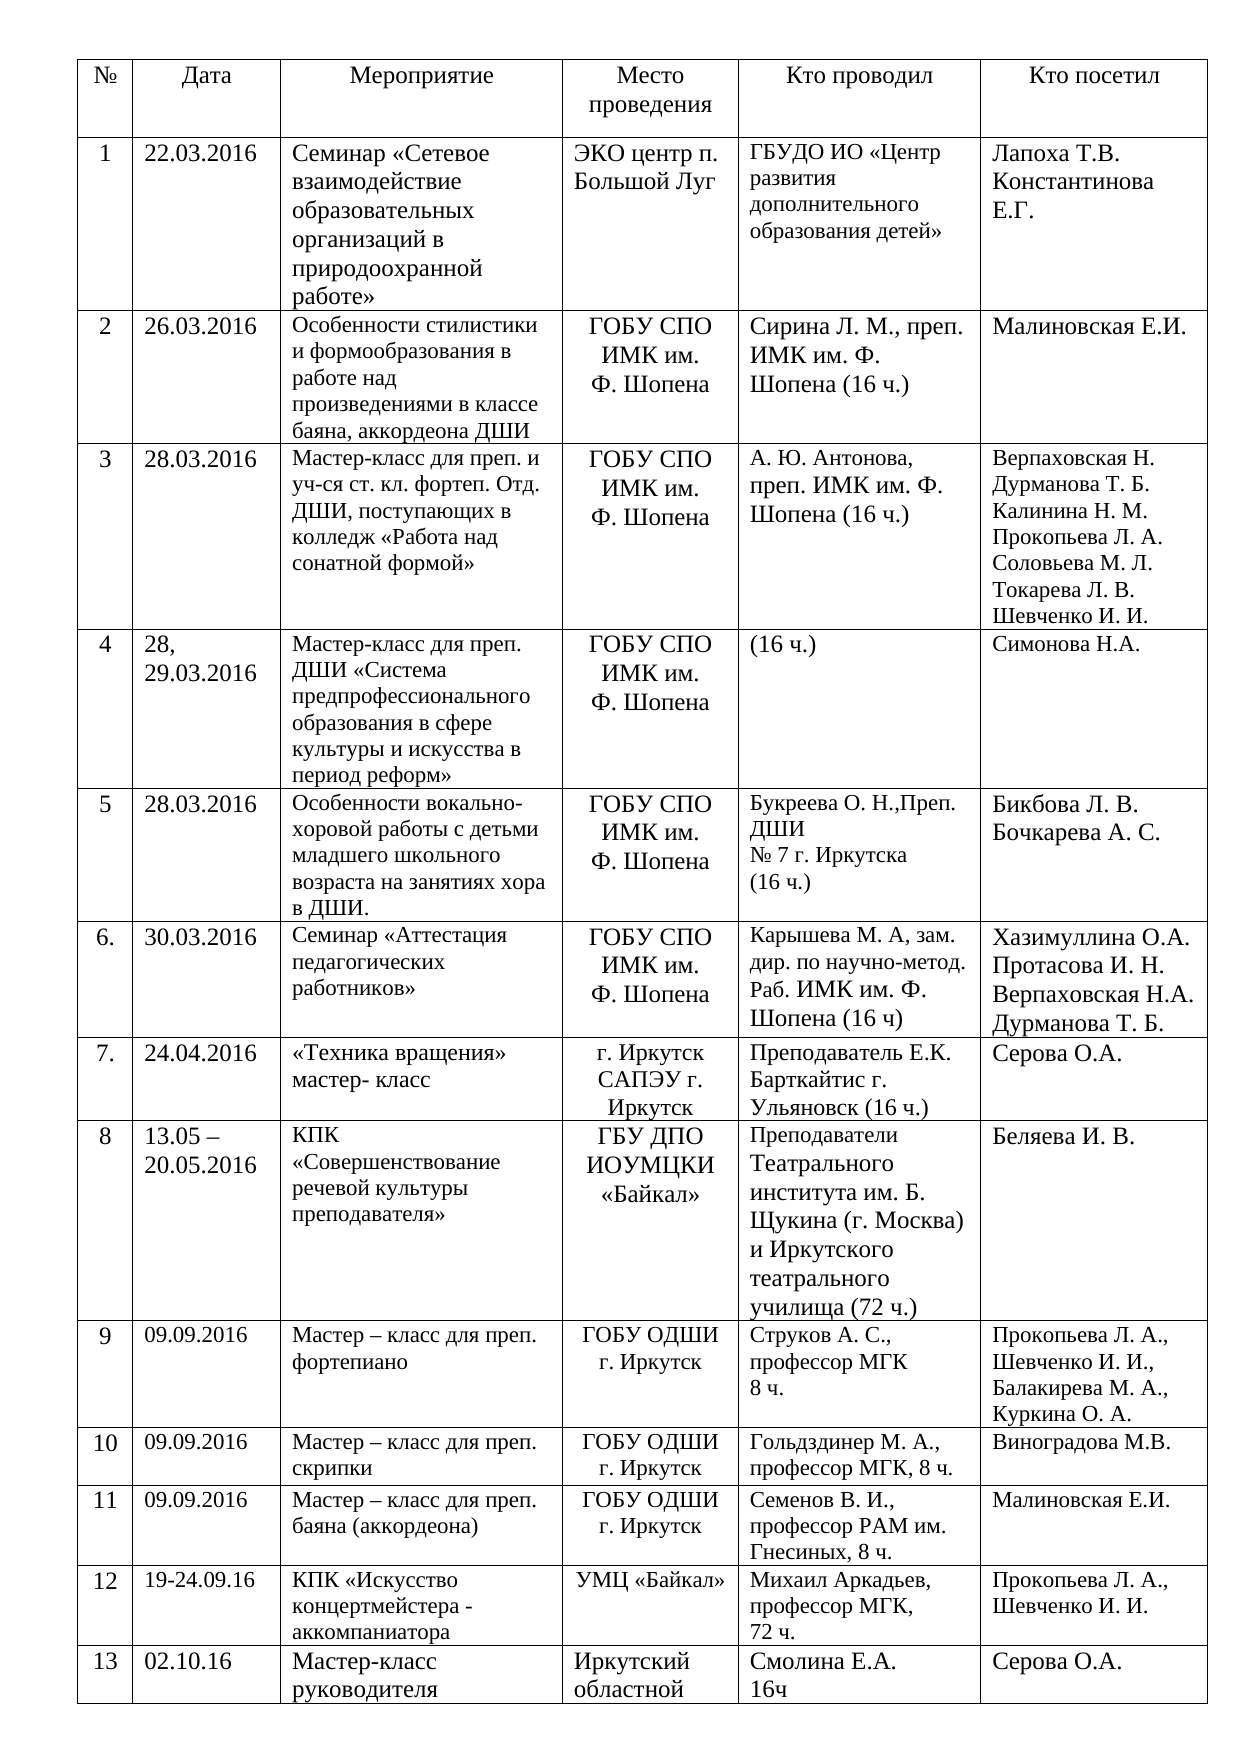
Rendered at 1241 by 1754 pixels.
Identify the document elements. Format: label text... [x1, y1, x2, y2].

table_cell 4 [78, 630, 132, 788]
table_cell Виноградова М.В. [981, 1428, 1207, 1484]
table_cell Малиновская Е.И. [981, 1486, 1207, 1565]
table_cell КПК «Совершенствование речевой культуры преподавателя» [281, 1121, 562, 1320]
table_cell 26.03.2016 [133, 311, 280, 443]
table_cell Преподаватели Театрального института им. Б. Щукина (г. Москва) и Иркутского театрального училища (72 ч.) [739, 1121, 980, 1320]
table_header Кто посетил [981, 60, 1207, 137]
table_cell Смолина Е.А. 16ч [739, 1646, 980, 1703]
table_header Дата [133, 60, 280, 137]
table_cell Семинар «Аттестация педагогических работников» [281, 922, 562, 1037]
table_cell 8 [78, 1121, 132, 1320]
table_cell ЭКО центр п. Большой Луг [563, 138, 738, 310]
table_cell 9 [78, 1321, 132, 1427]
table_cell Бикбова Л. В. Бочкарева А. С. [981, 789, 1207, 921]
table_cell 09.09.2016 [133, 1486, 280, 1565]
table_cell 28.03.2016 [133, 444, 280, 628]
table_cell Михаил Аркадьев, профессор МГК, 72 ч. [739, 1566, 980, 1645]
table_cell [563, 1646, 738, 1703]
table_cell г. Иркутск САПЭУ г. Иркутск [563, 1038, 738, 1120]
table_header Место проведения [563, 60, 738, 137]
table_cell Серова О.А. [981, 1038, 1207, 1120]
table_cell Мастер – класс для преп. баяна (аккордеона) [281, 1486, 562, 1565]
table_cell ГОБУ ОДШИ г. Иркутск [563, 1428, 738, 1484]
table_cell Беляева И. В. [981, 1121, 1207, 1320]
table_cell 11 [78, 1486, 132, 1565]
table_cell Верпаховская Н. Дурманова Т. Б. Калинина Н. М. Прокопьева Л. А. Соловьева М. Л. Токарева Л. В. Шевченко И. И. [981, 444, 1207, 628]
table_cell Букреева О. Н.,Преп. ДШИ № 7 г. Иркутска (16 ч.) [739, 789, 980, 921]
table_cell Прокопьева Л. А., Шевченко И. И., Балакирева М. А., Куркина О. А. [981, 1321, 1207, 1427]
table_cell «Техника вращения» мастер- класс [281, 1038, 562, 1120]
table_header № [78, 60, 132, 137]
table_cell А. Ю. Антонова, преп. ИМК им. Ф. Шопена (16 ч.) [739, 444, 980, 628]
table_cell ГОБУ СПО ИМК им. Ф. Шопена [563, 789, 738, 921]
table_cell Прокопьева Л. А., Шевченко И. И. [981, 1566, 1207, 1645]
table_cell Мастер – класс для преп. фортепиано [281, 1321, 562, 1427]
table_cell 24.04.2016 [133, 1038, 280, 1120]
table_cell 09.09.2016 [133, 1321, 280, 1427]
table_cell 22.03.2016 [133, 138, 280, 310]
table_cell Сирина Л. М., преп. ИМК им. Ф. Шопена (16 ч.) [739, 311, 980, 443]
table_cell 28.03.2016 [133, 789, 280, 921]
table_cell Мастер – класс для преп. скрипки [281, 1428, 562, 1484]
table_cell 28, 29.03.2016 [133, 630, 280, 788]
table_cell ГОБУ СПО ИМК им. Ф. Шопена [563, 630, 738, 788]
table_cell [281, 1646, 562, 1703]
table_cell УМЦ «Байкал» [563, 1566, 738, 1645]
table_cell Преподаватель Е.К. Барткайтис г. Ульяновск (16 ч.) [739, 1038, 980, 1120]
table_cell 3 [78, 444, 132, 628]
table_cell ГОБУ ОДШИ г. Иркутск [563, 1321, 738, 1427]
table_cell 2 [78, 311, 132, 443]
table_cell Малиновская Е.И. [981, 311, 1207, 443]
table_cell 09.09.2016 [133, 1428, 280, 1484]
table_cell 02.10.16 [133, 1646, 280, 1703]
table_cell Карышева М. А, зам. дир. по научно-метод. Раб. ИМК им. Ф. Шопена (16 ч) [739, 922, 980, 1037]
table_cell ГОБУ СПО ИМК им. Ф. Шопена [563, 311, 738, 443]
table_cell 30.03.2016 [133, 922, 280, 1037]
table_cell 12 [78, 1566, 132, 1645]
table_header Кто проводил [739, 60, 980, 137]
table_cell Хазимуллина О.А. Протасова И. Н. Верпаховская Н.А. Дурманова Т. Б. [981, 922, 1207, 1037]
table_cell Струков А. С., профессор МГК 8 ч. [739, 1321, 980, 1427]
table_cell Семенов В. И., профессор РАМ им. Гнесиных, 8 ч. [739, 1486, 980, 1565]
table_cell Серова О.А. [981, 1646, 1207, 1703]
table_cell ГОБУ СПО ИМК им. Ф. Шопена [563, 444, 738, 628]
table_cell ГБУ ДПО ИОУМЦКИ «Байкал» [563, 1121, 738, 1320]
table_cell Мастер-класс для преп. ДШИ «Система предпрофессионального образования в сфере культуры и искусства в период реформ» [281, 630, 562, 788]
table_cell 13.05 – 20.05.2016 [133, 1121, 280, 1320]
table_cell 10 [78, 1428, 132, 1484]
table_cell ГОБУ СПО ИМК им. Ф. Шопена [563, 922, 738, 1037]
table_cell 5 [78, 789, 132, 921]
table_cell ГОБУ ОДШИ г. Иркутск [563, 1486, 738, 1565]
table_cell Особенности стилистики и формообразования в работе над произведениями в классе баяна, аккордеона ДШИ [281, 311, 562, 443]
table_cell 7. [78, 1038, 132, 1120]
table_cell КПК «Искусство концертмейстера - аккомпаниатора [281, 1566, 562, 1645]
table_cell Семинар «Сетевое взаимодействие образовательных организаций в природоохранной работе» [281, 138, 562, 310]
table_cell 1 [78, 138, 132, 310]
table_cell Особенности вокально-хоровой работы с детьми младшего школьного возраста на занятиях хора в ДШИ. [281, 789, 562, 921]
table_cell Лапоха Т.В. Константинова Е.Г. [981, 138, 1207, 310]
table_cell Гольдздинер М. А., профессор МГК, 8 ч. [739, 1428, 980, 1484]
table_header Мероприятие [281, 60, 562, 137]
table_cell (16 ч.) [739, 630, 980, 788]
table_cell 19-24.09.16 [133, 1566, 280, 1645]
table_cell Мастер-класс для преп. и уч-ся ст. кл. фортеп. Отд. ДШИ, поступающих в колледж «Работа над сонатной формой» [281, 444, 562, 628]
table_cell 13 [78, 1646, 132, 1703]
table_cell ГБУДО ИО «Центр развития дополнительного образования детей» [739, 138, 980, 310]
table_cell 6. [78, 922, 132, 1037]
table_cell Симонова Н.А. [981, 630, 1207, 788]
